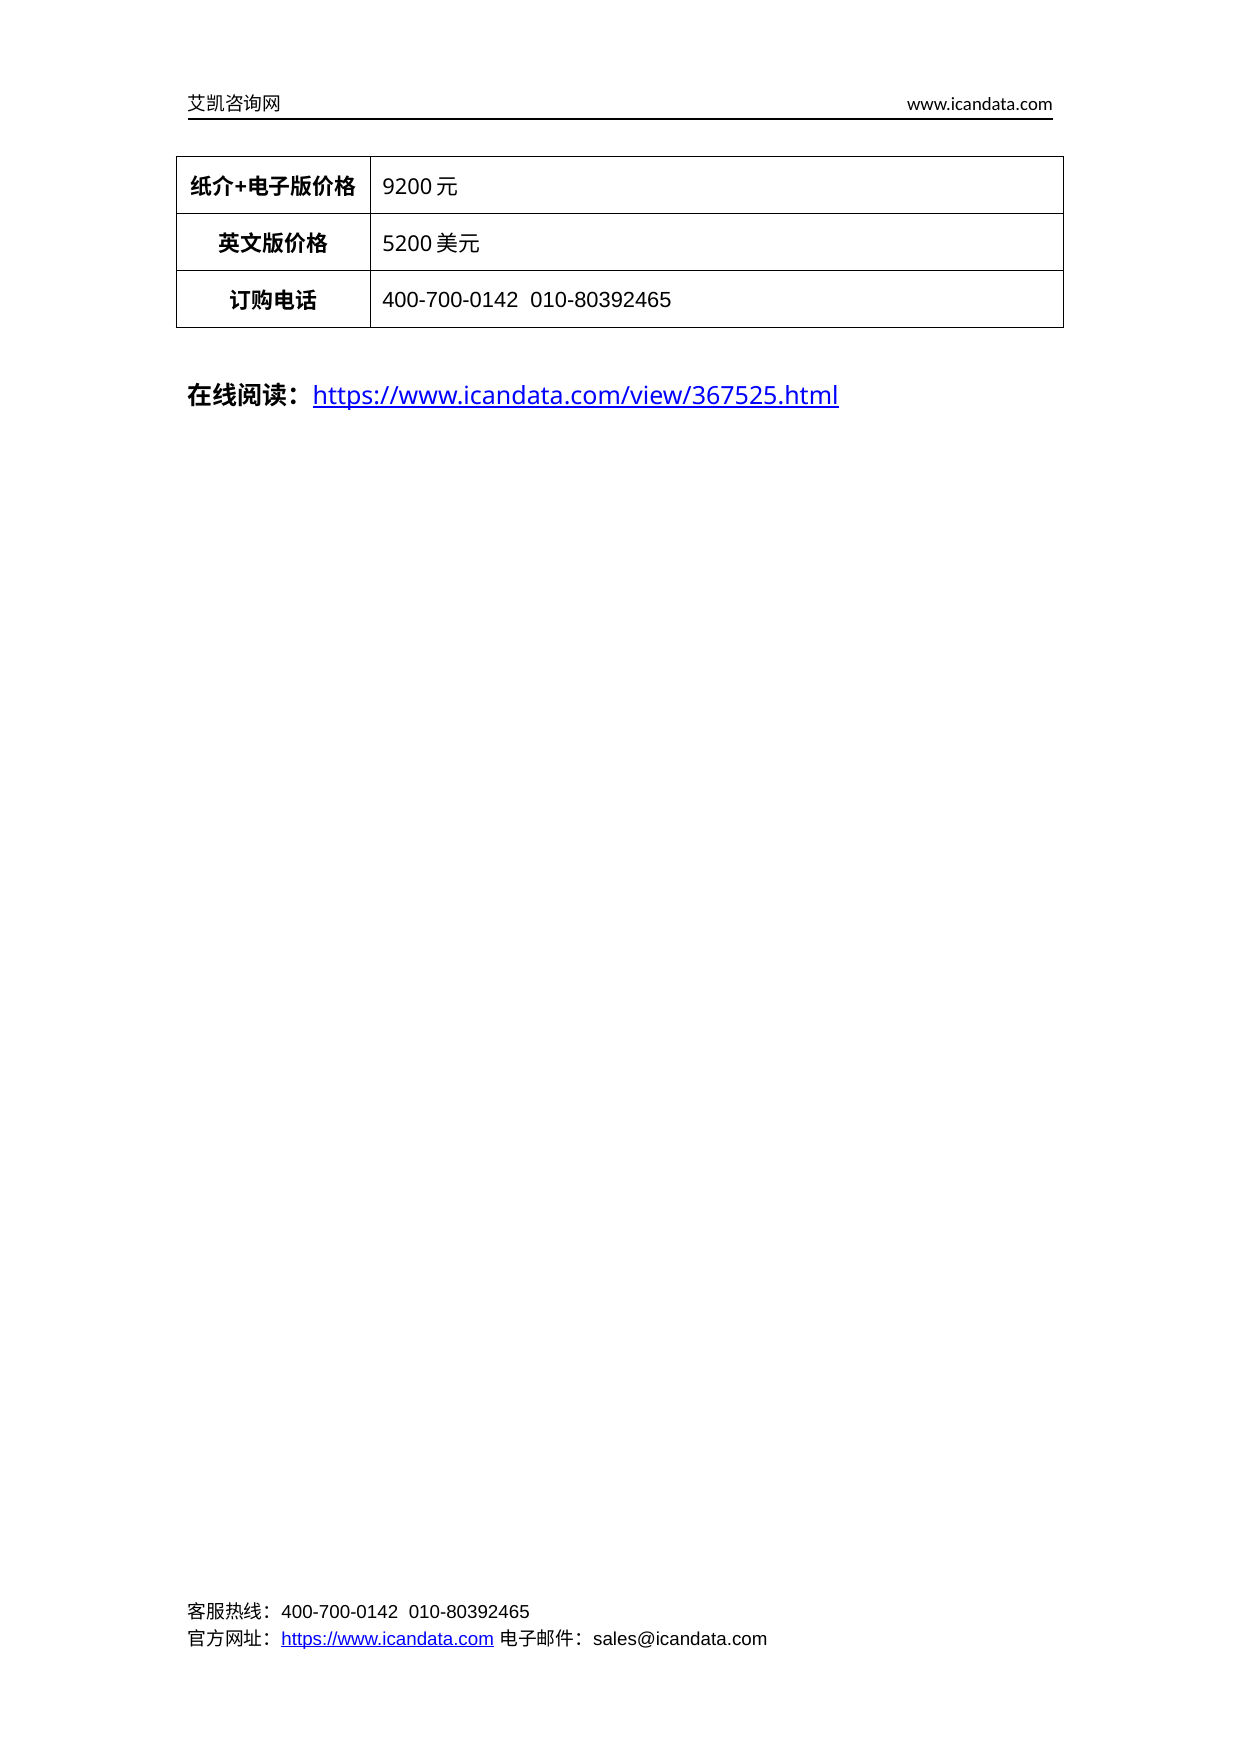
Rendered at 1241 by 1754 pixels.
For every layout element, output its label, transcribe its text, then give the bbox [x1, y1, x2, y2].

table_cell 5200美元 [371, 214, 1063, 270]
text 在线阅读：https://www.icandata.com/view/367525.html [187, 361, 1053, 426]
table_cell 订购电话 [177, 271, 370, 327]
table_cell 9200元 [371, 157, 1063, 213]
table_cell 400-700-0142 010-80392465 [371, 271, 1063, 327]
table_cell 纸介+电子版价格 [177, 157, 370, 213]
table_cell 英文版价格 [177, 214, 370, 270]
